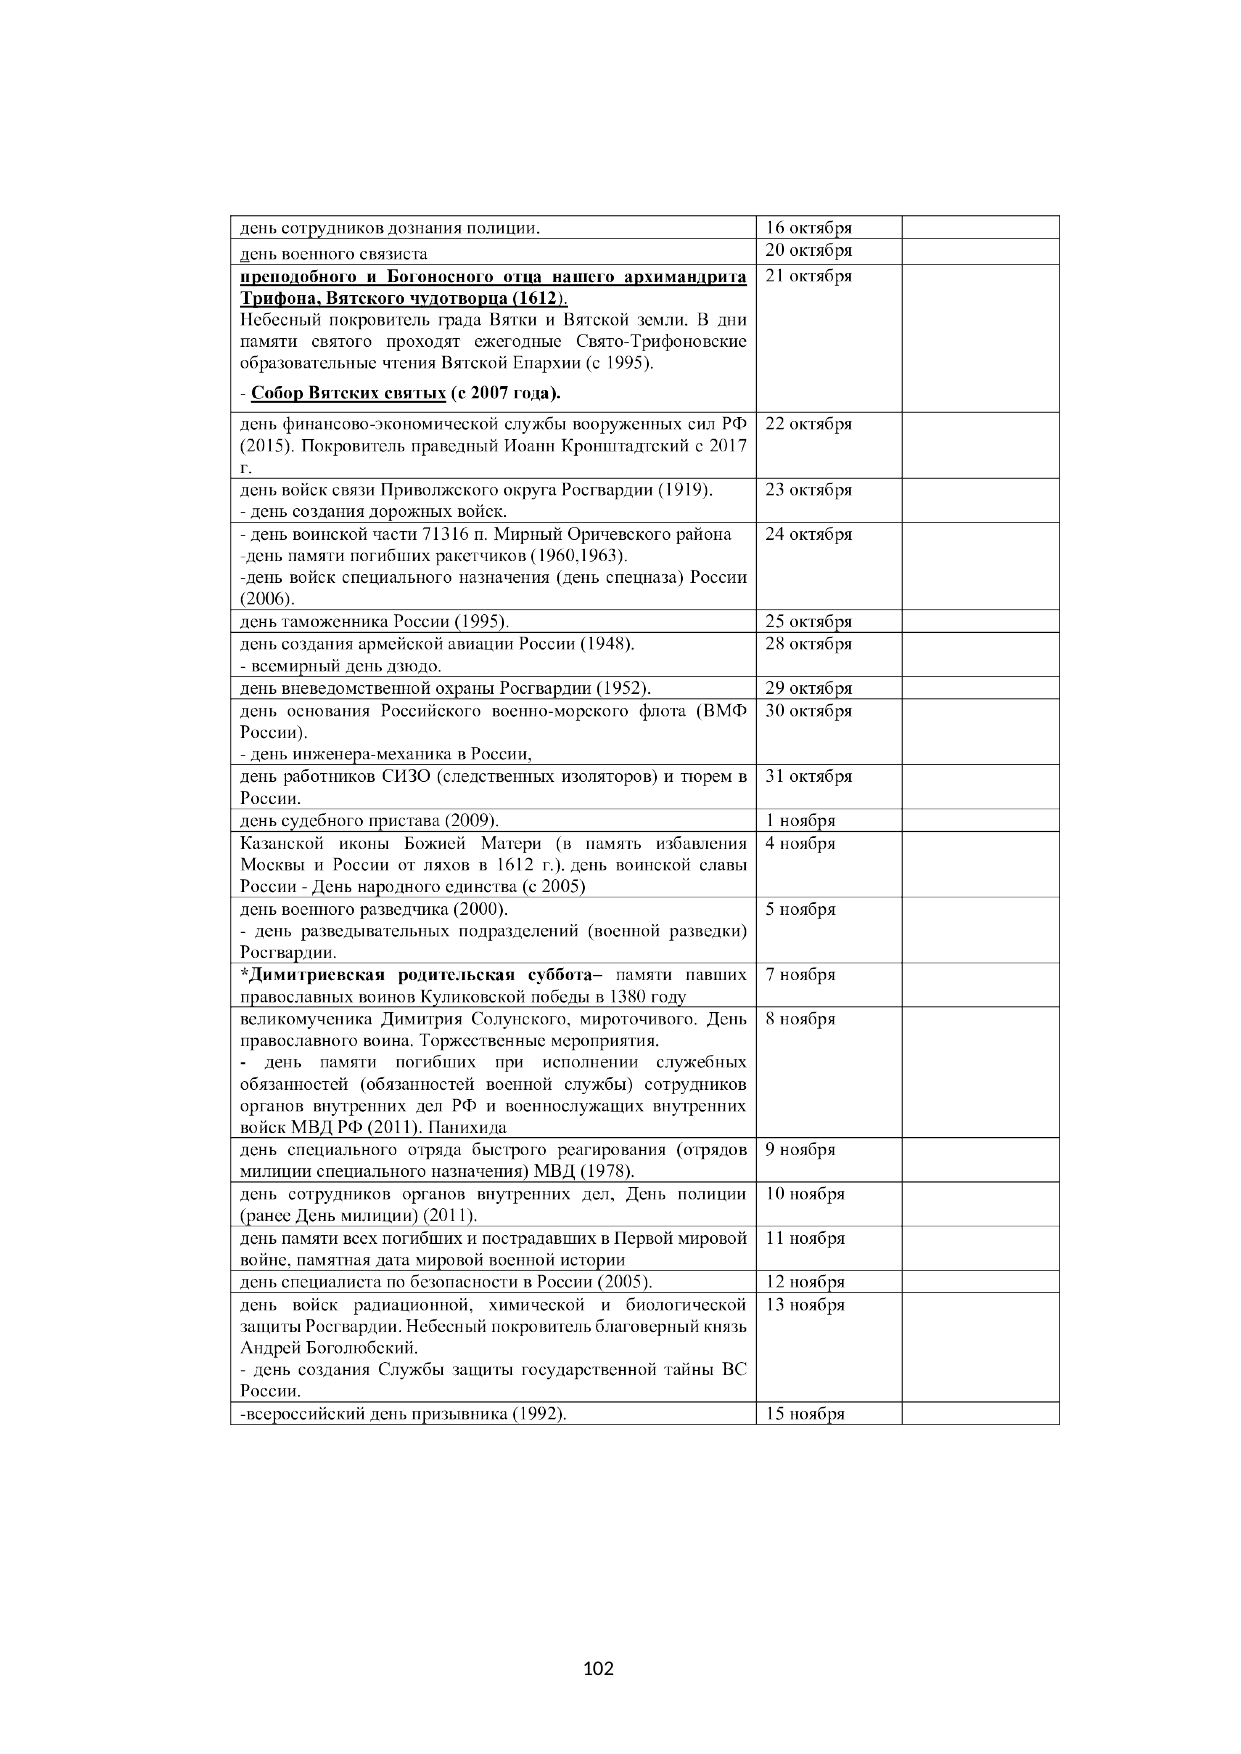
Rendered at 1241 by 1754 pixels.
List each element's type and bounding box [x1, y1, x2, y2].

picture [88, 118, 1108, 1559]
